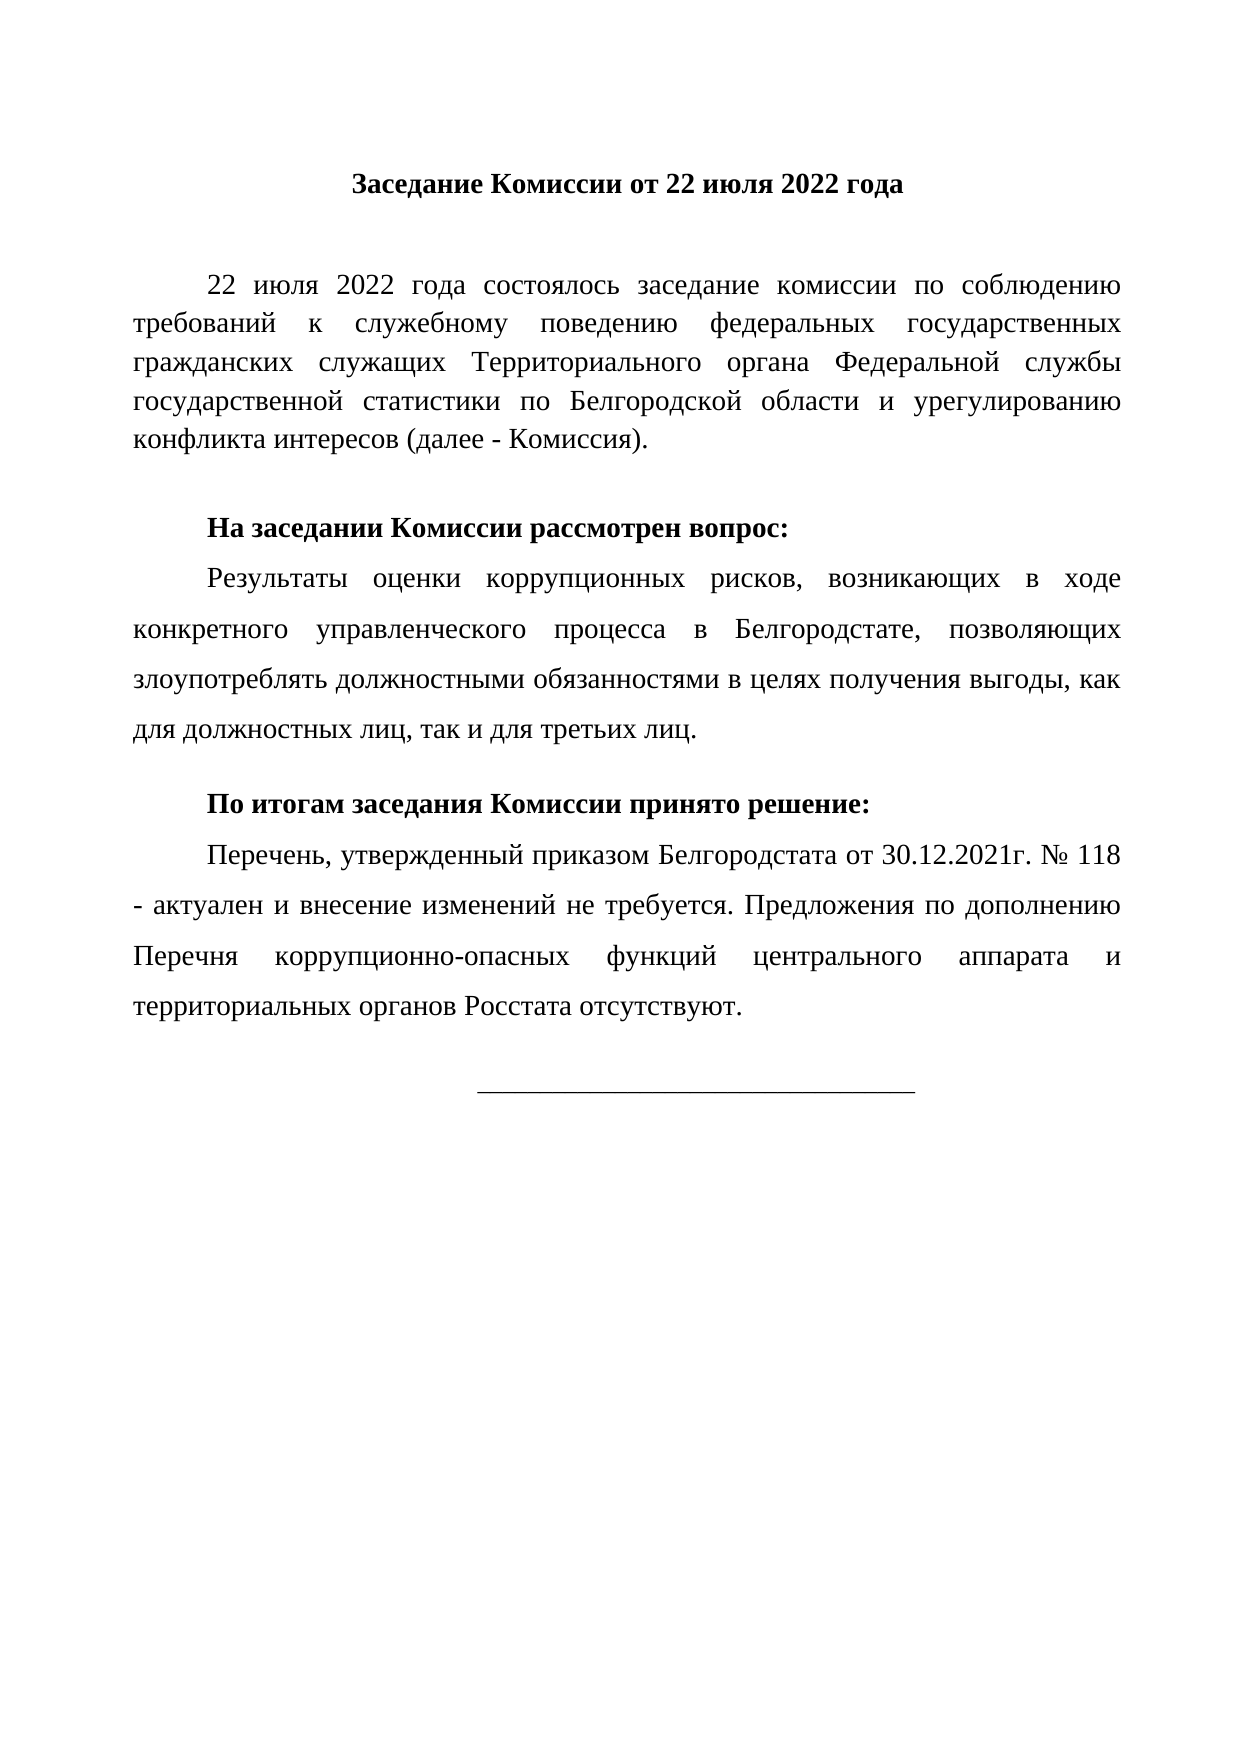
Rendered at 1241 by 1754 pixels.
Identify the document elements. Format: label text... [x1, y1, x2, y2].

text Результаты оценки коррупционных рисков, возникающих в ходе конкретного управленческого процесса в Белгородстате, позволяющих злоупотреблять должностными обязанностями в целях получения выгоды, как для должностных лиц, так и для третьих лиц. [133, 560, 1122, 745]
text Заседание Комиссии от 22 июля 2022 года [133, 166, 1122, 200]
text По итогам заседания Комиссии принято решение: [133, 787, 1122, 820]
text Перечень, утвержденный приказом Белгородстата от 30.12.2021г. № 118 - актуален и внесение изменений не требуется. Предложения по дополнению Перечня коррупционно-опасных функций центрального аппарата и территориальных органов Росстата отсутствуют. [133, 837, 1122, 1021]
text ___________________________________ [133, 1067, 1122, 1096]
text 22 июля 2022 года состоялось заседание комиссии по соблюдению требований к служебному поведению федеральных государственных гражданских служащих Территориального органа Федеральной службы государственной статистики по Белгородской области и урегулированию конфликта интересов (далее - Комиссия). [133, 267, 1122, 455]
text На заседании Комиссии рассмотрен вопрос: [133, 510, 1122, 544]
